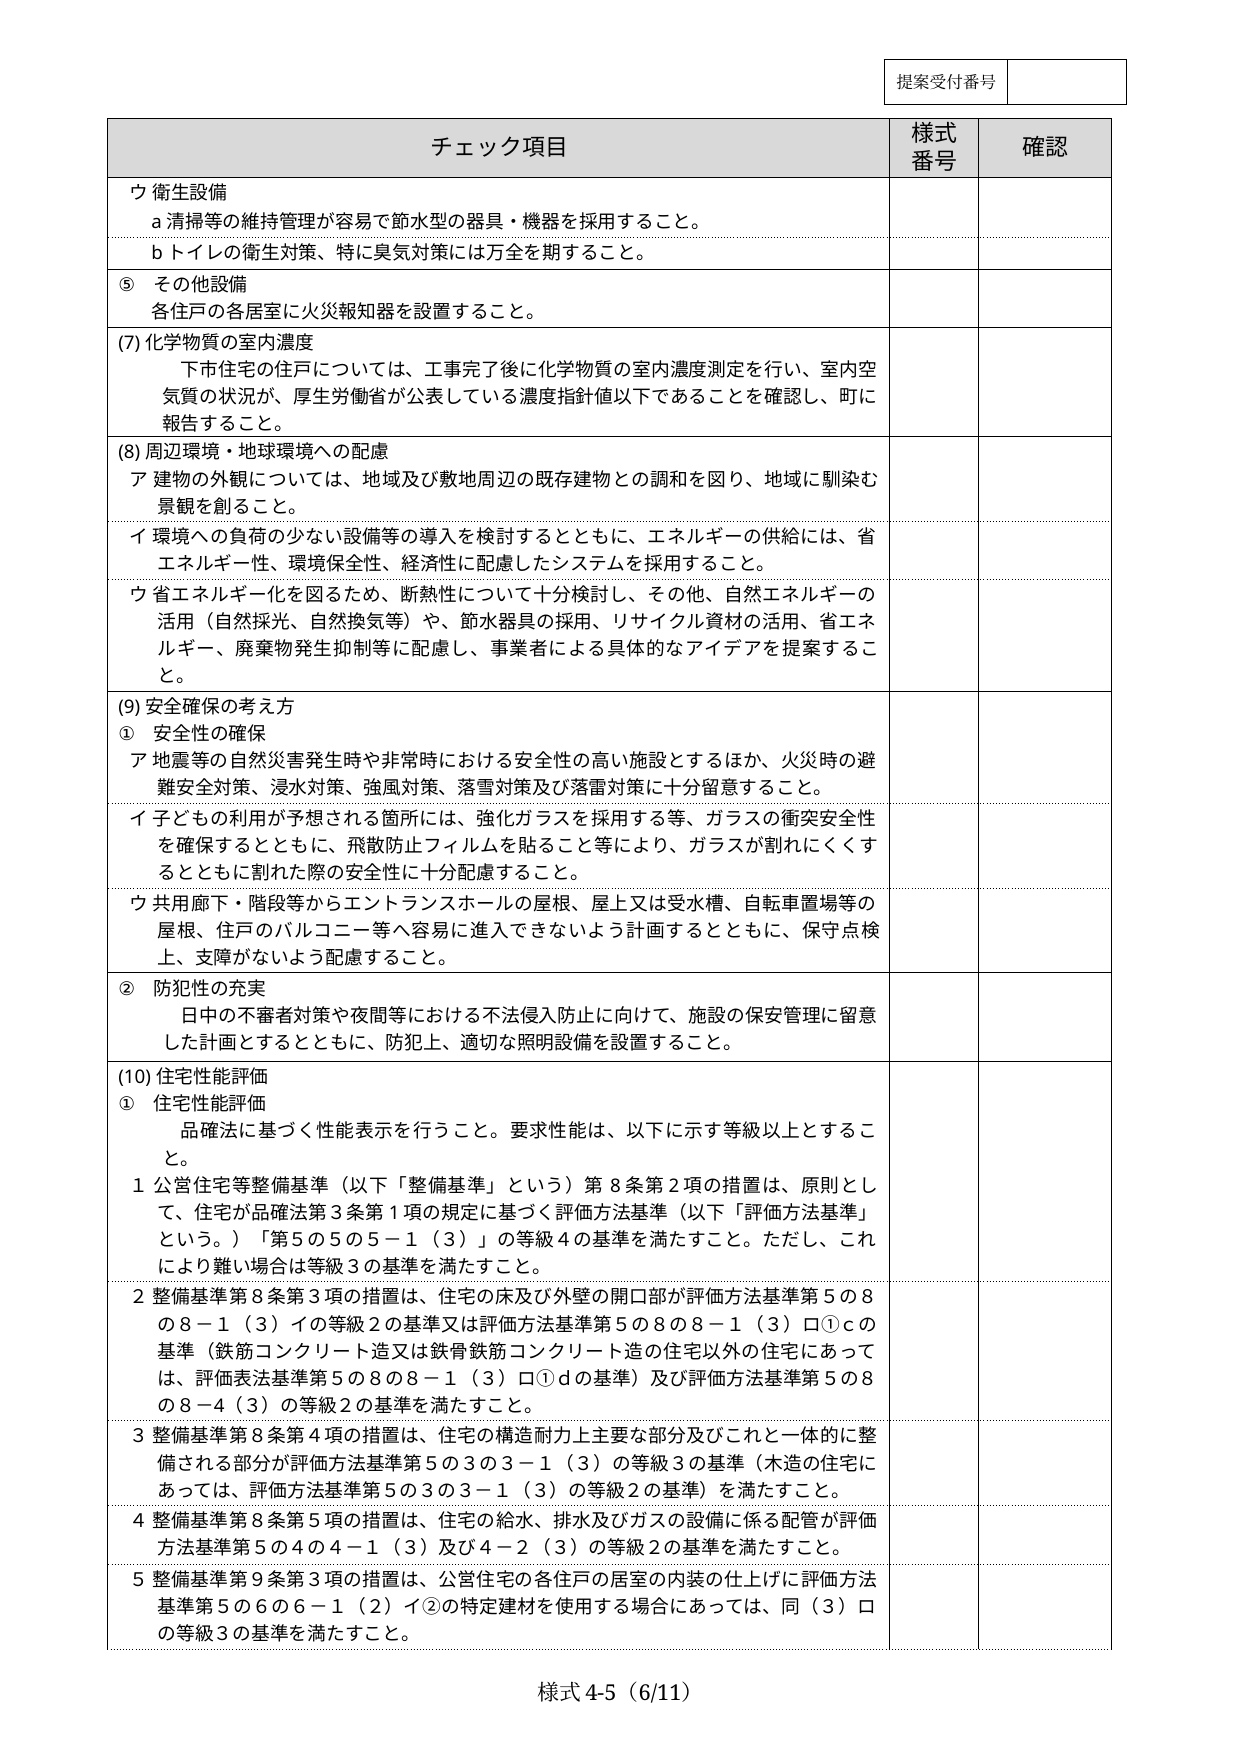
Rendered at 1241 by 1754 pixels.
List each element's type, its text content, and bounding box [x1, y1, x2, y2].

table_cell [890, 1505, 978, 1564]
table_cell ウ 衛生設備 a 清掃等の維持管理が容易で節水型の器具・機器を採用すること。 [108, 178, 889, 237]
table_cell イ 環境への負荷の少ない設備等の導入を検討するとともに、エネルギーの供給には、省エネルギー性、環境保全性、経済性に配慮したシステムを採用すること。 [108, 521, 889, 579]
table_cell ⑤ その他設備 各住戸の各居室に火災報知器を設置すること。 [108, 270, 889, 327]
table_cell [979, 1281, 1111, 1420]
table_cell [979, 437, 1111, 521]
table_cell [979, 328, 1111, 436]
table_cell (8) 周辺環境・地球環境への配慮 ア 建物の外観については、地域及び敷地周辺の既存建物との調和を図り、地域に馴染む景観を創ること。 [108, 437, 889, 521]
table_cell [979, 178, 1111, 237]
table_cell [979, 1062, 1111, 1281]
table_cell [890, 888, 978, 972]
table_cell [890, 803, 978, 887]
table_cell [890, 1420, 978, 1505]
table_cell (9) 安全確保の考え方 ① 安全性の確保 ア 地震等の自然災害発生時や非常時における安全性の高い施設とするほか、火災時の避難安全対策、浸水対策、強風対策、落雪対策及び落雷対策に十分留意すること。 [108, 692, 889, 803]
table_cell [890, 270, 978, 327]
table_cell [890, 521, 978, 579]
table_cell [979, 521, 1111, 579]
table_cell [890, 178, 978, 237]
table_header 様式 番号 [890, 119, 978, 177]
table_cell ウ 省エネルギー化を図るため、断熱性について十分検討し、その他、自然エネルギーの活用（自然採光、自然換気等）や、節水器具の採用、リサイクル資材の活用、省エネルギー、廃棄物発生抑制等に配慮し、事業者による具体的なアイデアを提案すること。 [108, 579, 889, 691]
table_cell ② 防犯性の充実 日中の不審者対策や夜間等における不法侵入防止に向けて、施設の保安管理に留意した計画とするとともに、防犯上、適切な照明設備を設置すること。 [108, 973, 889, 1061]
table_cell [890, 579, 978, 691]
table_cell [890, 437, 978, 521]
table_header 確認 [979, 119, 1111, 177]
table_cell [979, 1564, 1111, 1649]
table_cell [979, 973, 1111, 1061]
table_cell [979, 270, 1111, 327]
table_cell [979, 1420, 1111, 1505]
table_cell [979, 237, 1111, 269]
table_cell ５ 整備基準第９条第３項の措置は、公営住宅の各住戸の居室の内装の仕上げに評価方法基準第５の６の６－１（２）イ②の特定建材を使用する場合にあっては、同（３）ロの等級３の基準を満たすこと。 [108, 1564, 889, 1649]
table_cell ３ 整備基準第８条第４項の措置は、住宅の構造耐力上主要な部分及びこれと一体的に整備される部分が評価方法基準第５の３の３－１（３）の等級３の基準（木造の住宅にあっては、評価方法基準第５の３の３－１（３）の等級２の基準）を満たすこと。 [108, 1420, 889, 1505]
table_cell [890, 1564, 978, 1649]
table_cell [890, 973, 978, 1061]
table_cell ４ 整備基準第８条第５項の措置は、住宅の給水、排水及びガスの設備に係る配管が評価方法基準第５の４の４－１（３）及び４－２（３）の等級２の基準を満たすこと。 [108, 1505, 889, 1564]
table_cell [890, 1281, 978, 1420]
table_cell [979, 579, 1111, 691]
table_cell [890, 328, 978, 436]
table_cell [890, 692, 978, 803]
table_cell [979, 1505, 1111, 1564]
table_cell [979, 803, 1111, 887]
table_cell b トイレの衛生対策、特に臭気対策には万全を期すること。 [108, 237, 889, 269]
table_cell [890, 237, 978, 269]
table_cell (10) 住宅性能評価 ① 住宅性能評価 品確法に基づく性能表示を行うこと。要求性能は、以下に示す等級以上とすること。 １ 公営住宅等整備基準（以下「整備基準」という）第8条第2項の措置は、原則として、住宅が品確法第３条第1項の規定に基づく評価方法基準（以下「評価方法基準」という。）「第５の５の５－１（３）」の等級４の基準を満たすこと。ただし、これにより難い場合は等級３の基準を満たすこと。 [108, 1062, 889, 1281]
table_cell [979, 692, 1111, 803]
table_cell ２ 整備基準第８条第３項の措置は、住宅の床及び外壁の開口部が評価方法基準第５の８の８－１（３）イの等級２の基準又は評価方法基準第５の８の８－１（３）ロ①ｃの基準（鉄筋コンクリート造又は鉄骨鉄筋コンクリート造の住宅以外の住宅にあっては、評価表法基準第５の８の８－１（３）ロ①ｄの基準）及び評価方法基準第５の８の８－4（３）の等級２の基準を満たすこと。 [108, 1281, 889, 1420]
table_cell (7) 化学物質の室内濃度 下市住宅の住戸については、工事完了後に化学物質の室内濃度測定を行い、室内空気質の状況が、厚生労働省が公表している濃度指針値以下であることを確認し、町に報告すること。 [108, 328, 889, 436]
table_cell ウ 共用廊下・階段等からエントランスホールの屋根、屋上又は受水槽、自転車置場等の屋根、住戸のバルコニー等へ容易に進入できないよう計画するとともに、保守点検上、支障がないよう配慮すること。 [108, 888, 889, 972]
table_cell イ 子どもの利用が予想される箇所には、強化ガラスを採用する等、ガラスの衝突安全性を確保するとともに、飛散防止フィルムを貼ること等により、ガラスが割れにくくするとともに割れた際の安全性に十分配慮すること。 [108, 803, 889, 887]
table_header チェック項目 [108, 119, 889, 177]
table_cell [979, 888, 1111, 972]
table_cell [890, 1062, 978, 1281]
